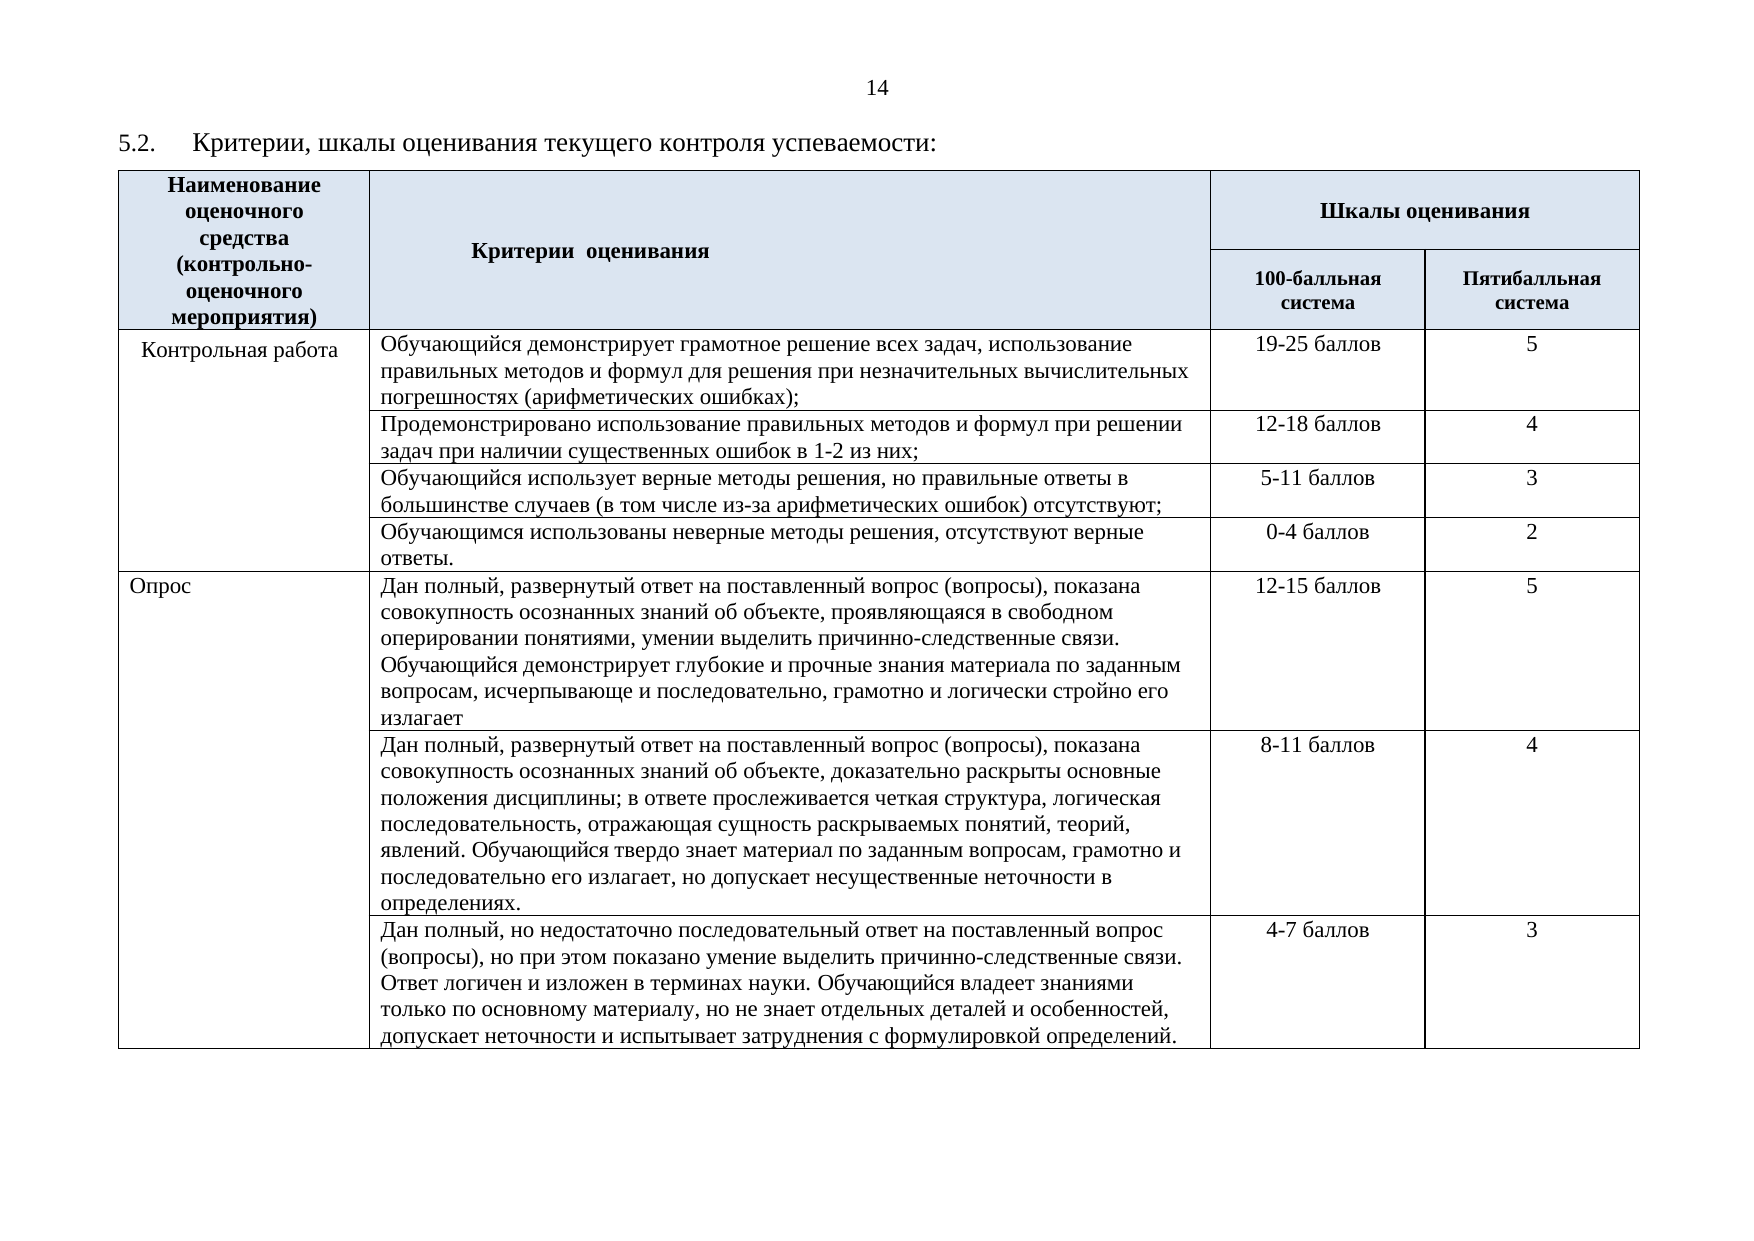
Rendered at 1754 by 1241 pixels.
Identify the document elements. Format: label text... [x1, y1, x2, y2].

table_cell 3 [1426, 464, 1639, 517]
table_cell Дан полный, но недостаточно последовательный ответ на поставленный вопрос (вопросы), но при этом показано умение выделить причинно-следственные связи. Ответ логичен и изложен в терминах науки. Обучающийся владеет знаниями только по основному материалу, но не знает отдельных деталей и особенностей, допускает неточности и испытывает затруднения с формулировкой определений. [370, 916, 1210, 1048]
table_header Шкалы оценивания [1211, 171, 1639, 249]
table_cell Дан полный, развернутый ответ на поставленный вопрос (вопросы), показана совокупность осознанных знаний об объекте, доказательно раскрыты основные положения дисциплины; в ответе прослеживается четкая структура, логическая последовательность, отражающая сущность раскрываемых понятий, теорий, явлений. Обучающийся твердо знает материал по заданным вопросам, грамотно и последовательно его излагает, но допускает несущественные неточности в определениях. [370, 731, 1210, 915]
table_cell 8-11 баллов [1211, 731, 1424, 915]
table_cell Опрос [119, 572, 369, 1048]
table_cell 5 [1426, 330, 1639, 409]
table_cell 2 [1426, 518, 1639, 571]
table_cell Обучающийся использует верные методы решения, но правильные ответы в большинстве случаев (в том числе из-за арифметических ошибок) отсутствуют; [370, 464, 1210, 517]
table_cell Пятибалльная система [1426, 250, 1639, 329]
table_cell Дан полный, развернутый ответ на поставленный вопрос (вопросы), показана совокупность осознанных знаний об объекте, проявляющаяся в свободном оперировании понятиями, умении выделить причинно-следственные связи. Обучающийся демонстрирует глубокие и прочные знания материала по заданным вопросам, исчерпывающе и последовательно, грамотно и логически стройно его излагает [370, 572, 1210, 730]
table_cell Продемонстрировано использование правильных методов и формул при решении задач при наличии существенных ошибок в 1-2 из них; [370, 411, 1210, 463]
table_cell Обучающийся демонстрирует грамотное решение всех задач, использование правильных методов и формул для решения при незначительных вычислительных погрешностях (арифметических ошибках); [370, 330, 1210, 409]
table_cell 5 [1426, 572, 1639, 730]
table_cell Контрольная работа [119, 330, 369, 571]
table_cell 0-4 баллов [1211, 518, 1424, 571]
table_cell 19-25 баллов [1211, 330, 1424, 409]
table_cell 4 [1426, 411, 1639, 463]
table_cell 4-7 баллов [1211, 916, 1424, 1048]
table_header Наименование оценочного средства (контрольно-оценочного мероприятия) [119, 171, 369, 329]
subtitle Критерии, шкалы оценивания текущего контроля успеваемости: [118, 127, 1636, 158]
table_cell 4 [1426, 731, 1639, 915]
table_cell 5-11 баллов [1211, 464, 1424, 517]
table_header Критерии оценивания [370, 171, 1210, 329]
table_cell 3 [1426, 916, 1639, 1048]
table_cell 12-18 баллов [1211, 411, 1424, 463]
table_cell 100-балльная система [1211, 250, 1424, 329]
table_cell Обучающимся использованы неверные методы решения, отсутствуют верные ответы. [370, 518, 1210, 571]
table_cell 12-15 баллов [1211, 572, 1424, 730]
